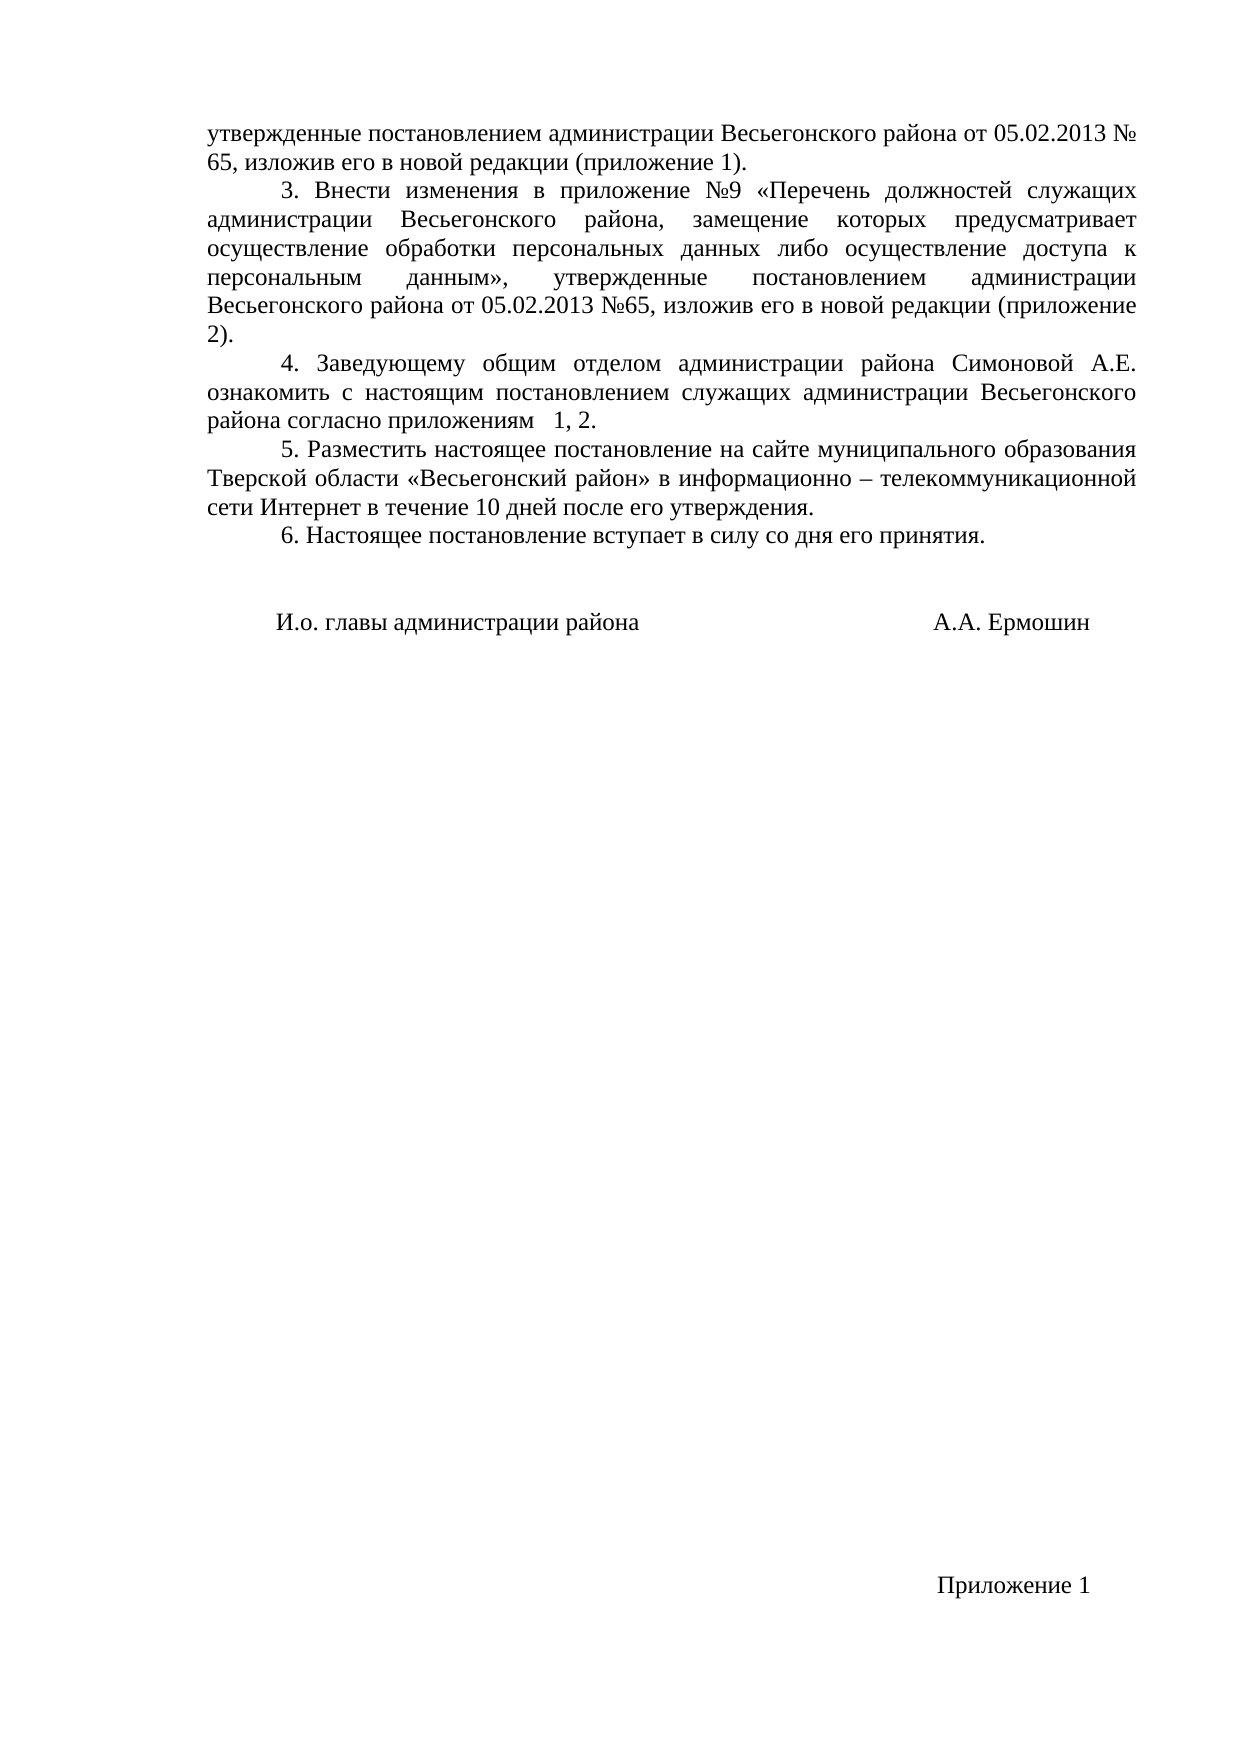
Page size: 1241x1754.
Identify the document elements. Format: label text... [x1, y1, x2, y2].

text 3. Внести изменения в приложение №9 «Перечень должностей служащих администрации Весьегонского района, замещение которых предусматривает осуществление обработки персональных данных либо осуществление доступа к персональным данным», утвержденные постановлением администрации Весьегонского района от 05.02.2013 №65, изложив его в новой редакции (приложение 2). [207, 176, 1137, 348]
text Приложение 1 [207, 1570, 1137, 1599]
text 6. Настоящее постановление вступает в силу со дня его принятия. [207, 521, 1137, 549]
text И.о. главы администрации района А.А. Ермошин [207, 607, 1137, 636]
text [207, 118, 1137, 176]
text 5. Разместить настоящее постановление на сайте муниципального образования Тверской области «Весьегонский район» в информационно – телекоммуникационной сети Интернет в течение 10 дней после его утверждения. [207, 434, 1137, 521]
text 4. Заведующему общим отделом администрации района Симоновой А.Е. ознакомить с настоящим постановлением служащих администрации Весьегонского района согласно приложениям 1, 2. [207, 348, 1137, 434]
